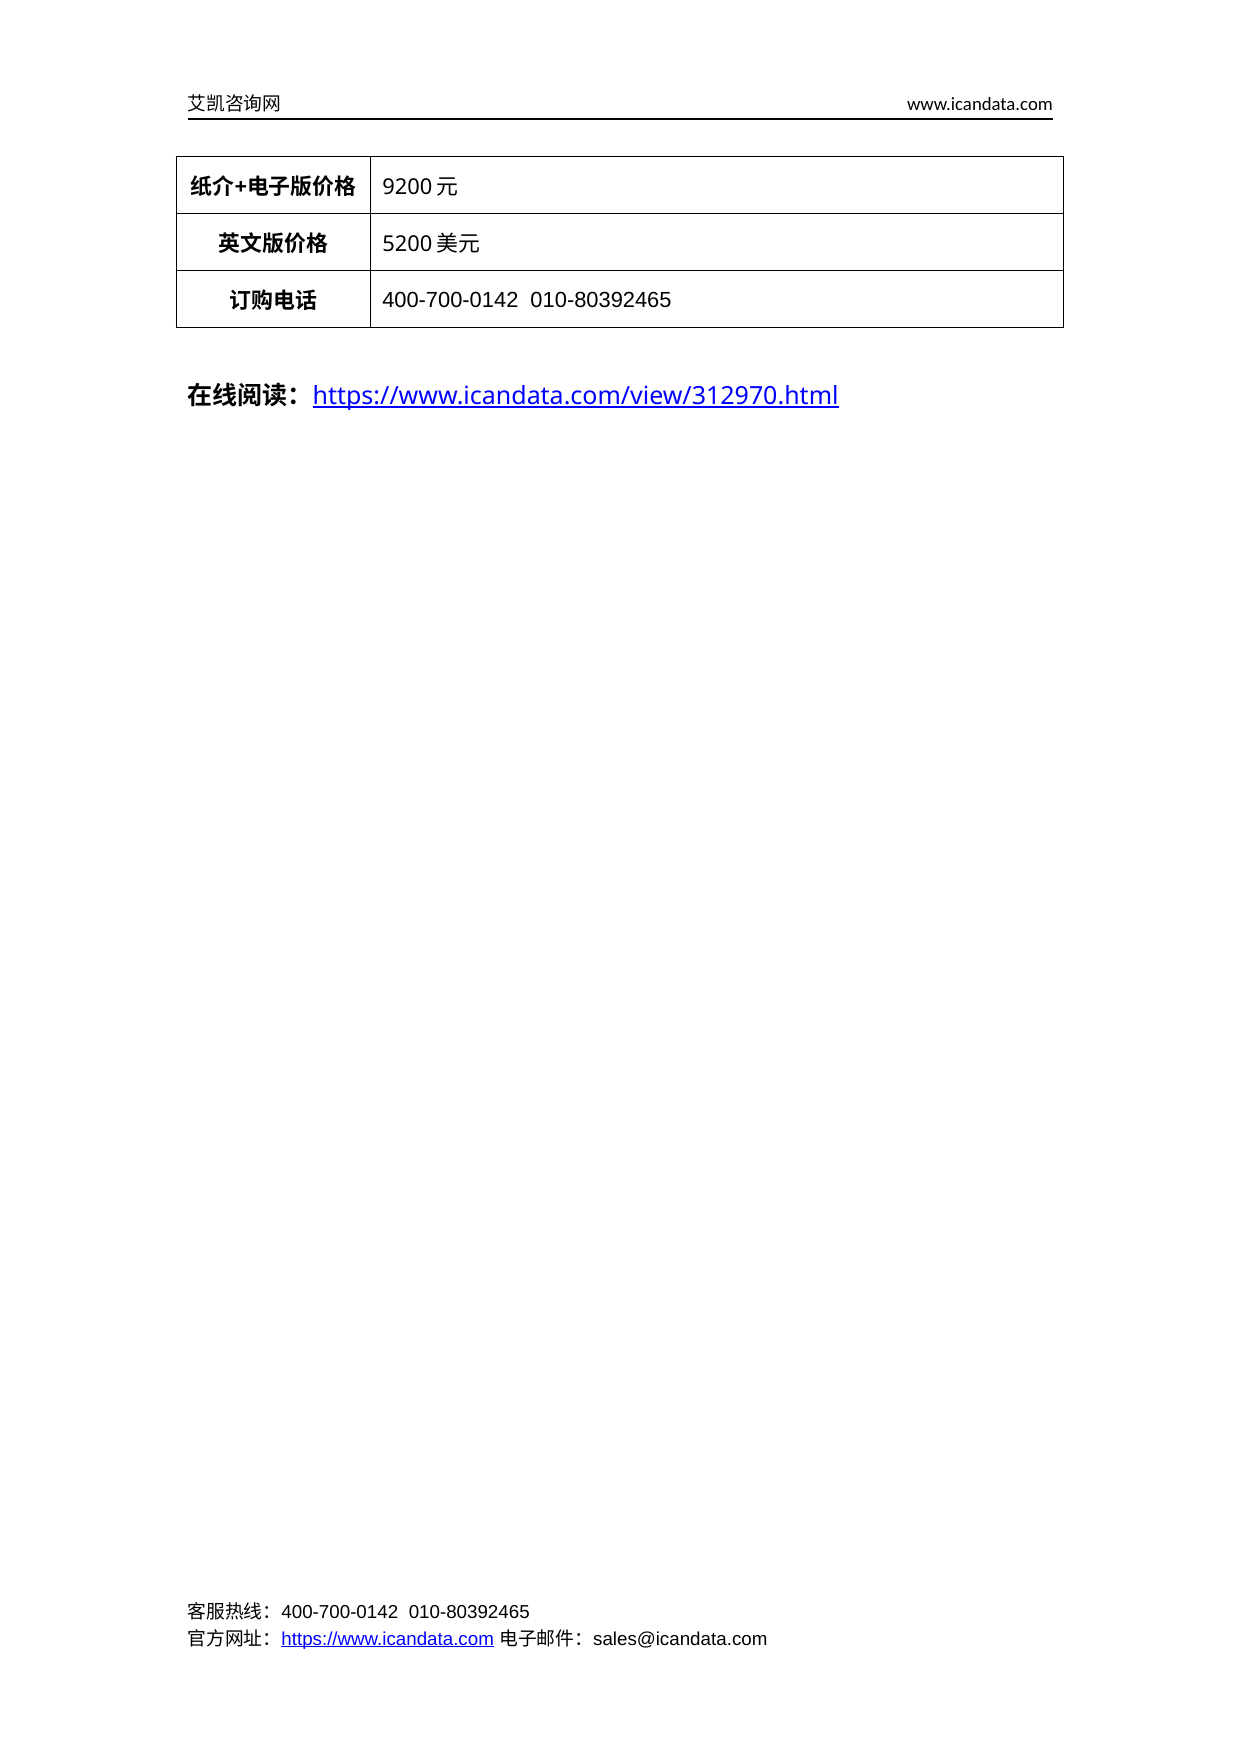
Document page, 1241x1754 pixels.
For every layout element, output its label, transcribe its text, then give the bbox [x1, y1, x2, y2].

table_cell 订购电话 [177, 271, 370, 327]
text 在线阅读：https://www.icandata.com/view/312970.html [187, 361, 1053, 426]
table_cell 5200美元 [371, 214, 1063, 270]
table_cell 纸介+电子版价格 [177, 157, 370, 213]
table_cell 400-700-0142 010-80392465 [371, 271, 1063, 327]
table_cell 英文版价格 [177, 214, 370, 270]
table_cell 9200元 [371, 157, 1063, 213]
